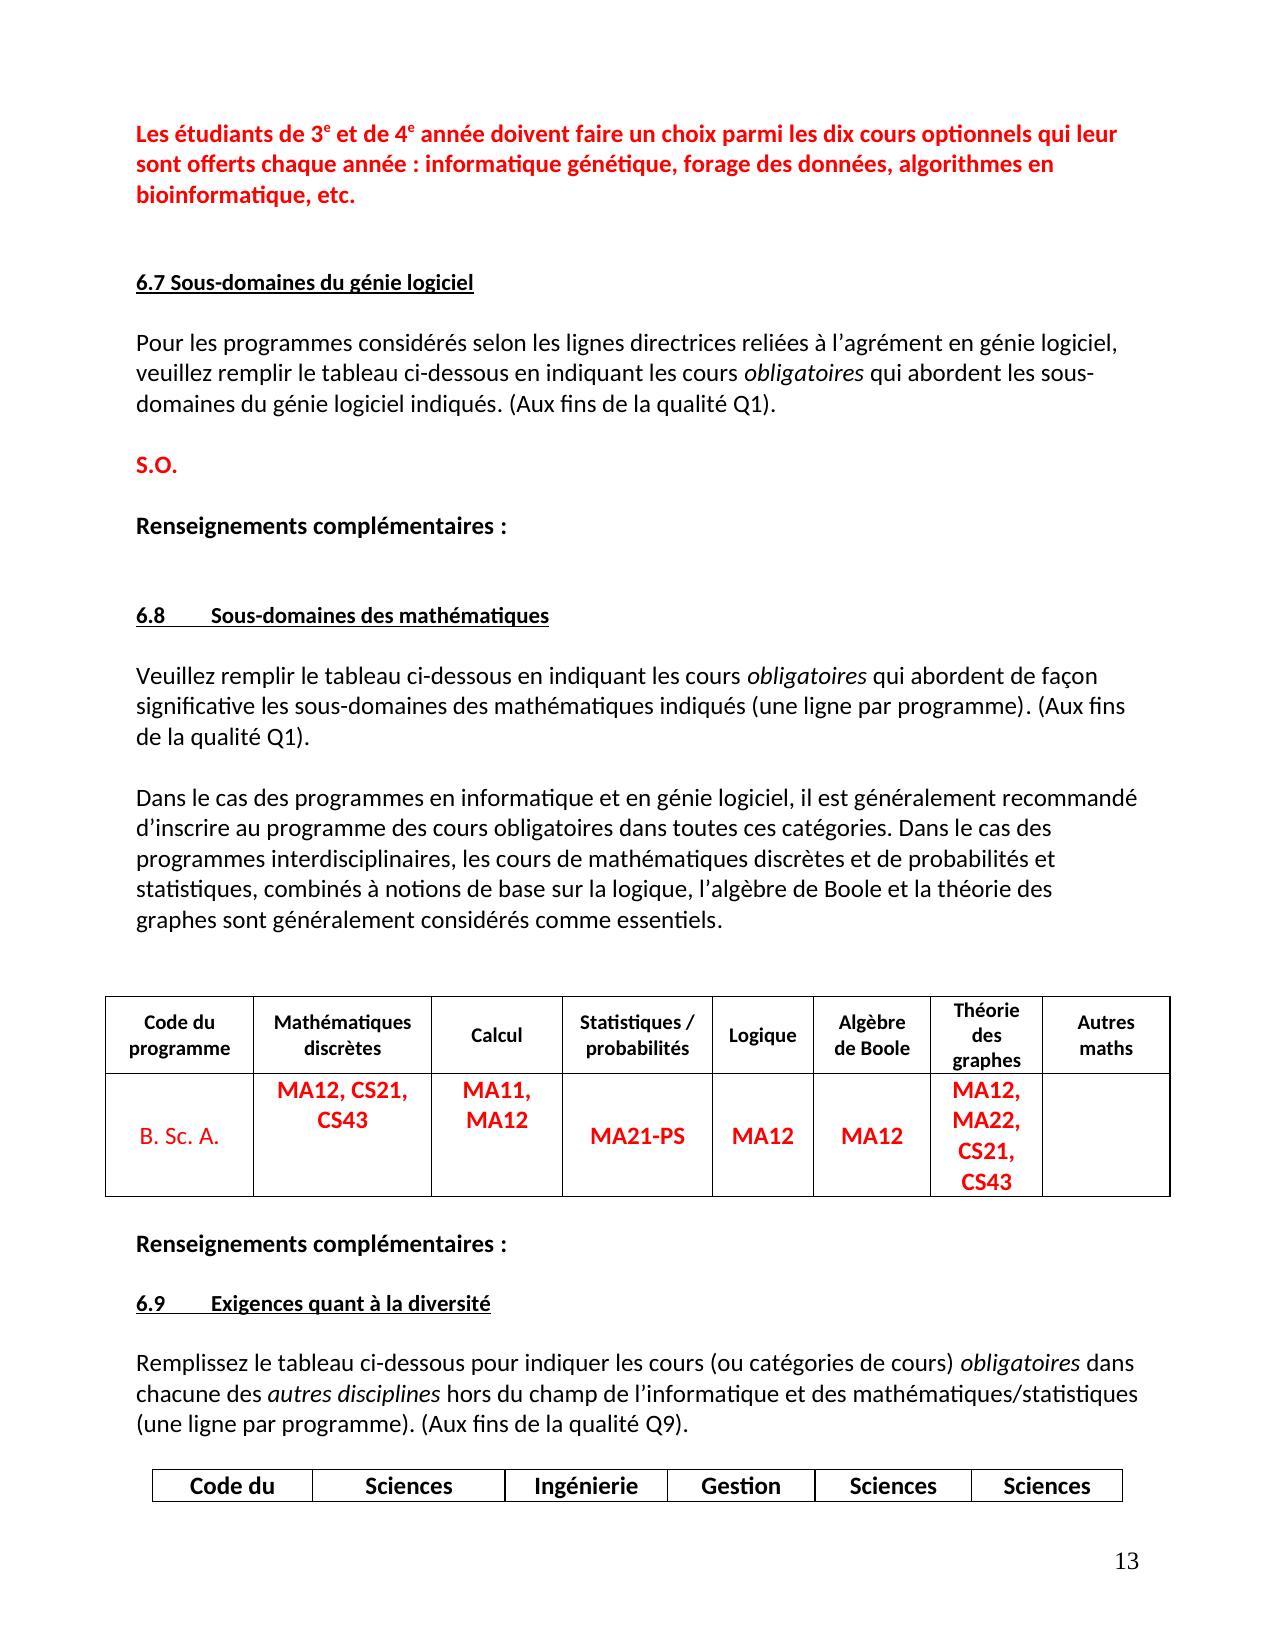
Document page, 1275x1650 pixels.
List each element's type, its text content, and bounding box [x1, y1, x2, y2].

subtitle 6.8 Sous-domaines des mathématiques [136, 601, 1139, 629]
table_header Gestion [668, 1470, 814, 1501]
text Pour les programmes considérés selon les lignes directrices reliées à l’agrément en génie logiciel, veuillez remplir le tableau ci-dessous en indiquant les cours obligatoires qui abordent les sous-domaines du génie logiciel indiqués. (Aux fins de la qualité Q1). [136, 327, 1139, 418]
text Remplissez le tableau ci-dessous pour indiquer les cours (ou catégories de cours) obligatoires dans chacune des autres disciplines hors du champ de l’informatique et des mathématiques/statistiques (une ligne par programme). (Aux fins de la qualité Q9). [136, 1347, 1139, 1469]
table_header Code du programme [106, 997, 253, 1073]
table_header Sciences sociales [972, 1470, 1122, 1501]
table_header Mathématiques discrètes [254, 997, 431, 1073]
subtitle 6.9 Exigences quant à la diversité [136, 1289, 1139, 1317]
table_header Autres maths [1043, 997, 1169, 1073]
table_header Calcul [432, 997, 562, 1073]
text Les étudiants de 3e et de 4e année doivent faire un choix parmi les dix cours optionnels qui leur sont offerts chaque année : informatique génétique, forage des données, algorithmes en bioinformatique, etc. [136, 118, 1139, 210]
text Renseignements complémentaires : [136, 510, 1139, 540]
text Veuillez remplir le tableau ci-dessous en indiquant les cours obligatoires qui abordent de façon significative les sous-domaines des mathématiques indiqués (une ligne par programme). (Aux fins de la qualité Q1). [136, 660, 1139, 752]
table_cell MA12 [814, 1074, 930, 1196]
table_cell [1043, 1074, 1169, 1196]
table_cell B. Sc. A. [106, 1074, 253, 1196]
table_cell MA12, MA22, CS21, CS43 [931, 1074, 1042, 1196]
table_cell MA21-PS [563, 1074, 712, 1196]
table_header Code du programme [153, 1470, 312, 1501]
table_header Théorie des graphes [931, 997, 1042, 1073]
table_header Sciences humaines [816, 1470, 971, 1501]
table_cell MA12 [713, 1074, 813, 1196]
table_header Logique [713, 997, 813, 1073]
table_header Algèbre de Boole [814, 997, 930, 1073]
text Renseignements complémentaires : [136, 1228, 1139, 1258]
table_cell MA12, CS21, CS43 [254, 1074, 431, 1196]
table_cell MA11, MA12 [432, 1074, 562, 1196]
table_header Statistiques / probabilités [563, 997, 712, 1073]
subtitle 6.7 Sous-domaines du génie logiciel [136, 268, 1139, 296]
text Dans le cas des programmes en informatique et en génie logiciel, il est généralement recommandé d’inscrire au programme des cours obligatoires dans toutes ces catégories. Dans le cas des programmes interdisciplinaires, les cours de mathématiques discrètes et de probabilités et statistiques, combinés à notions de base sur la logique, l’algèbre de Boole et la théorie des graphes sont généralement considérés comme essentiels. [136, 782, 1139, 935]
table_header Sciences [313, 1470, 504, 1501]
table_header Ingénierie [506, 1470, 667, 1501]
text S.O. [136, 449, 1139, 479]
